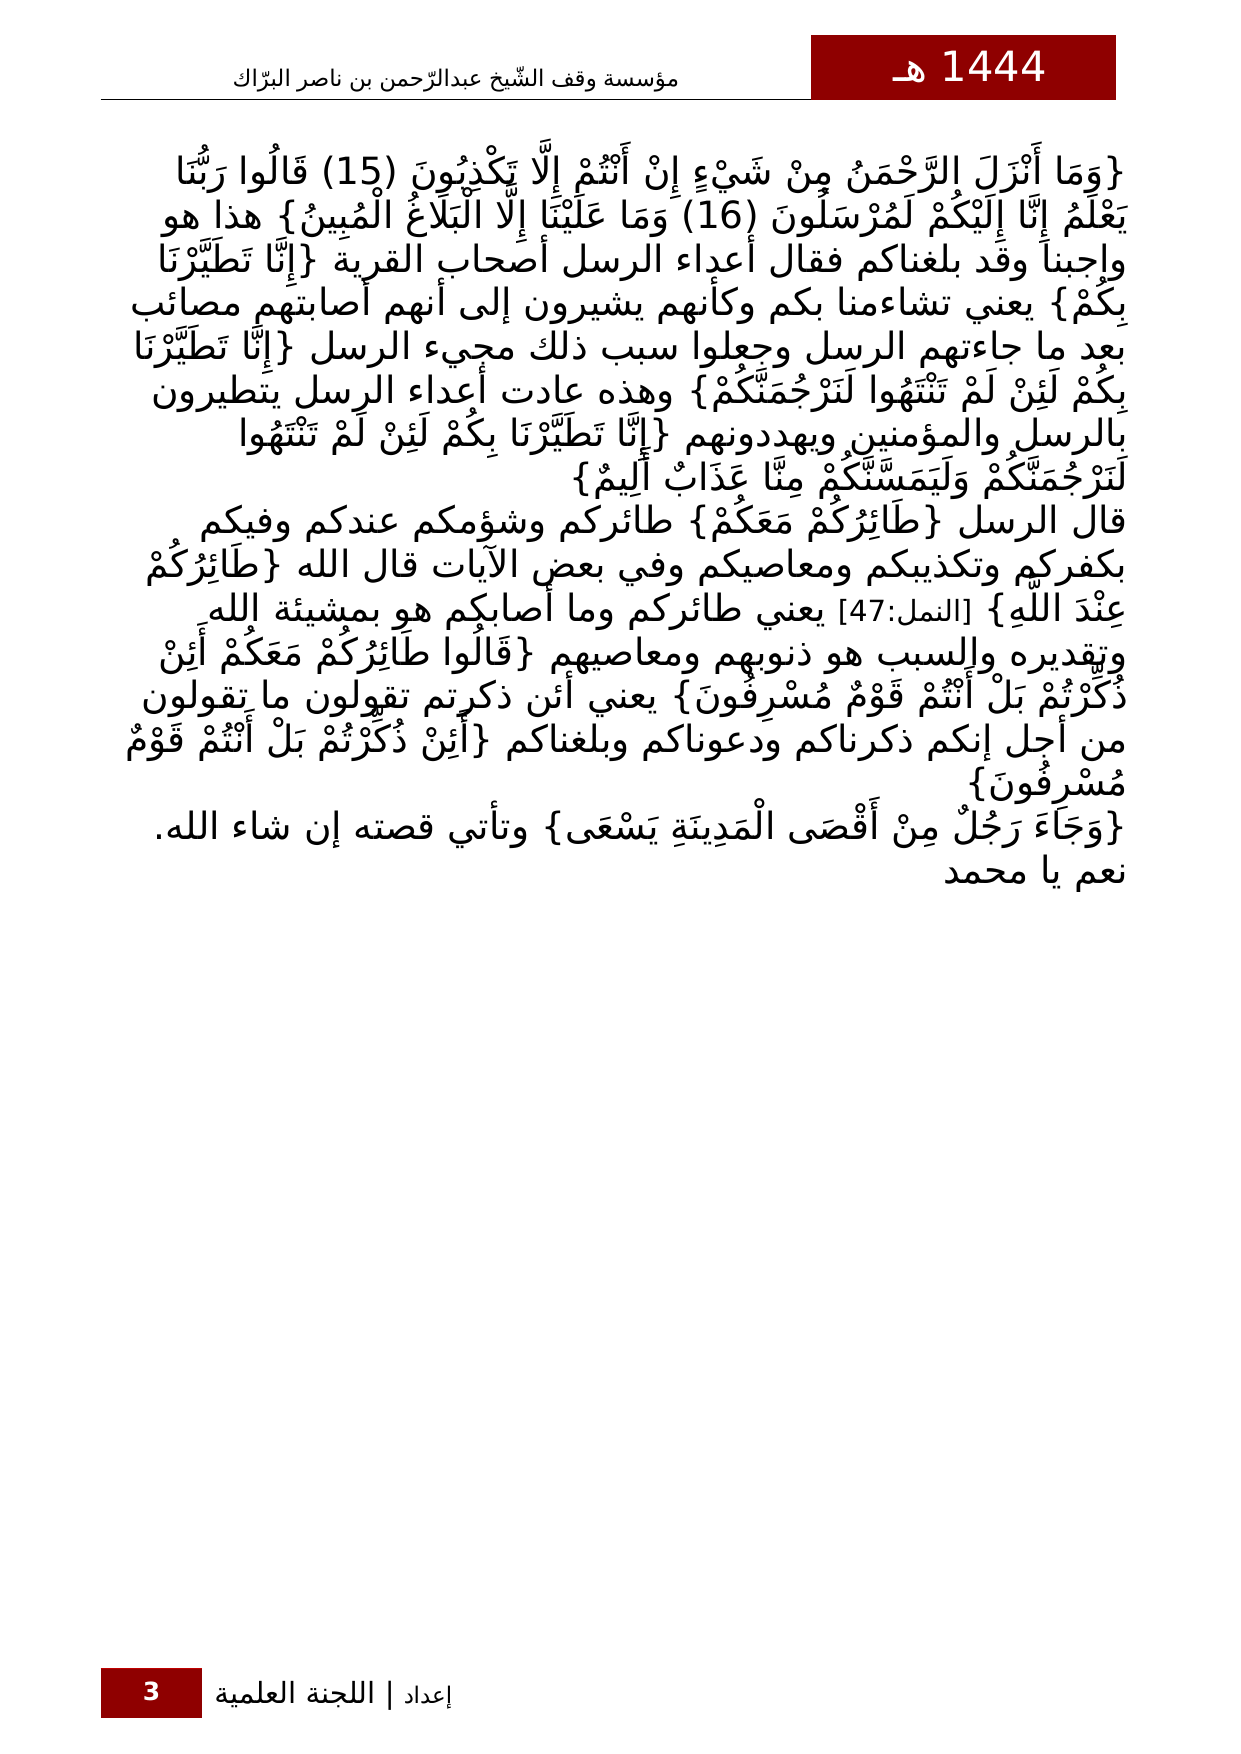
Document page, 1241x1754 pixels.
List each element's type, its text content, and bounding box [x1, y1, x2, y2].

text {وَمَا أَنْزَلَ الرَّحْمَنُ مِنْ شَيْءٍ إِنْ أَنْتُمْ إِلَّا تَكْذِبُونَ (15) قَالُوا رَبُّنَا يَعْلَمُ إِنَّا إِلَيْكُمْ لَمُرْسَلُونَ (16) وَمَا عَلَيْنَا إِلَّا الْبَلَاغُ الْمُبِينُ} هذا هو واجبنا وقد بلغناكم فقال أعداء الرسل أصحاب القرية {إِنَّا تَطَيَّرْنَا بِكُمْ} يعني تشاءمنا بكم وكأنهم يشيرون إلى أنهم أصابتهم مصائب بعد ما جاءتهم الرسل وجعلوا سبب ذلك مجيء الرسل {إِنَّا تَطَيَّرْنَا بِكُمْ لَئِنْ لَمْ تَنْتَهُوا لَنَرْجُمَنَّكُمْ} وهذه عادت أعداء الرسل يتطيرون بالرسل والمؤمنين ويهددونهم {إِنَّا تَطَيَّرْنَا بِكُمْ لَئِنْ لَمْ تَنْتَهُوا لَنَرْجُمَنَّكُمْ وَلَيَمَسَّنَّكُمْ مِنَّا عَذَابٌ أَلِيمٌ} [112, 150, 1128, 499]
text {وَجَاءَ رَجُلٌ مِنْ أَقْصَى الْمَدِينَةِ يَسْعَى} وتأتي قصته إن شاء الله. نعم يا محمد [112, 805, 1128, 892]
text قال الرسل {طَائِرُكُمْ مَعَكُمْ} طائركم وشؤمكم عندكم وفيكم بكفركم وتكذيبكم ومعاصيكم وفي بعض الآيات قال الله {طَائِرُكُمْ عِنْدَ اللَّهِ} [النمل:47] يعني طائركم وما أصابكم هو بمشيئة الله وتقديره والسبب هو ذنوبهم ومعاصيهم {قَالُوا طَائِرُكُمْ مَعَكُمْ أَئِنْ ذُكِّرْتُمْ بَلْ أَنْتُمْ قَوْمٌ مُسْرِفُونَ} يعني أئن ذكرتم تقولون ما تقولون من أجل إنكم ذكرناكم ودعوناكم وبلغناكم {أَئِنْ ذُكِّرْتُمْ بَلْ أَنْتُمْ قَوْمٌ مُسْرِفُونَ} [112, 499, 1128, 805]
